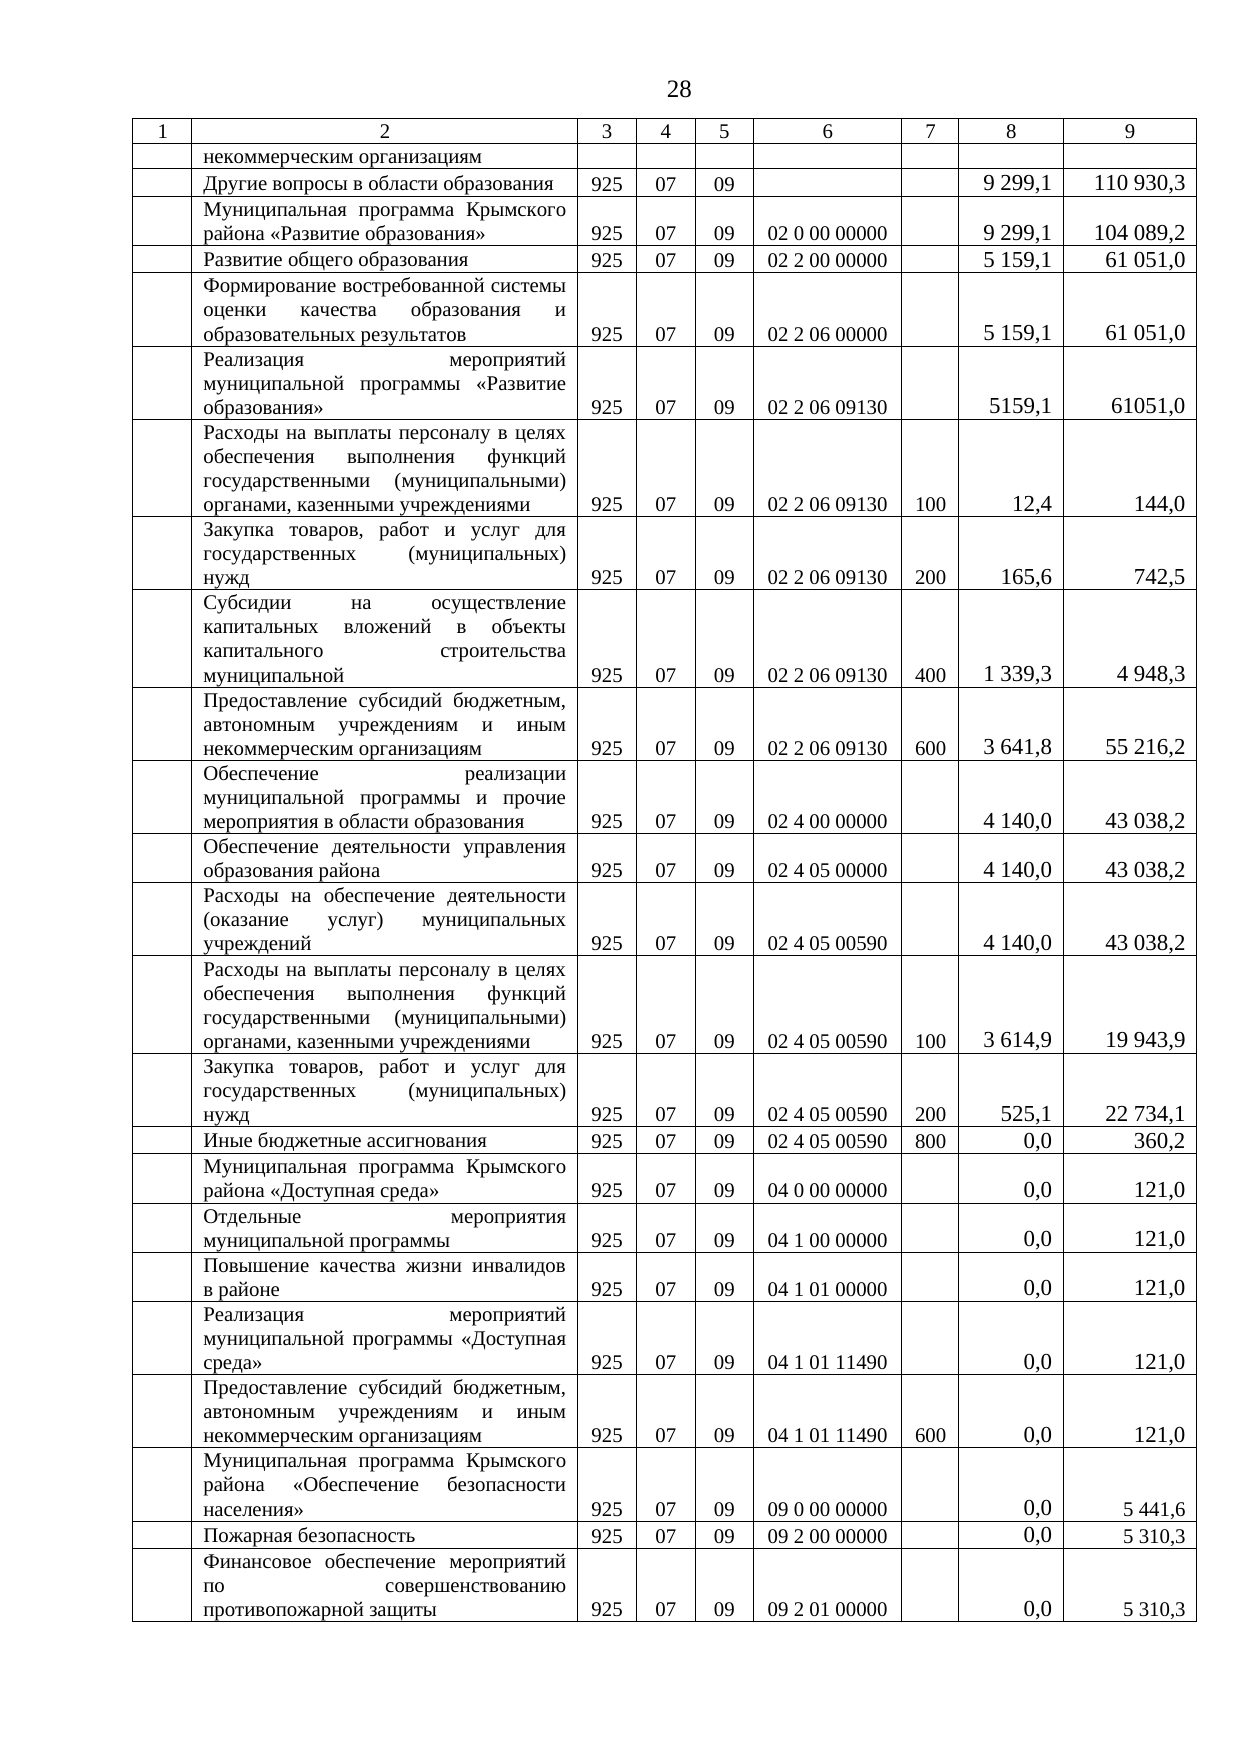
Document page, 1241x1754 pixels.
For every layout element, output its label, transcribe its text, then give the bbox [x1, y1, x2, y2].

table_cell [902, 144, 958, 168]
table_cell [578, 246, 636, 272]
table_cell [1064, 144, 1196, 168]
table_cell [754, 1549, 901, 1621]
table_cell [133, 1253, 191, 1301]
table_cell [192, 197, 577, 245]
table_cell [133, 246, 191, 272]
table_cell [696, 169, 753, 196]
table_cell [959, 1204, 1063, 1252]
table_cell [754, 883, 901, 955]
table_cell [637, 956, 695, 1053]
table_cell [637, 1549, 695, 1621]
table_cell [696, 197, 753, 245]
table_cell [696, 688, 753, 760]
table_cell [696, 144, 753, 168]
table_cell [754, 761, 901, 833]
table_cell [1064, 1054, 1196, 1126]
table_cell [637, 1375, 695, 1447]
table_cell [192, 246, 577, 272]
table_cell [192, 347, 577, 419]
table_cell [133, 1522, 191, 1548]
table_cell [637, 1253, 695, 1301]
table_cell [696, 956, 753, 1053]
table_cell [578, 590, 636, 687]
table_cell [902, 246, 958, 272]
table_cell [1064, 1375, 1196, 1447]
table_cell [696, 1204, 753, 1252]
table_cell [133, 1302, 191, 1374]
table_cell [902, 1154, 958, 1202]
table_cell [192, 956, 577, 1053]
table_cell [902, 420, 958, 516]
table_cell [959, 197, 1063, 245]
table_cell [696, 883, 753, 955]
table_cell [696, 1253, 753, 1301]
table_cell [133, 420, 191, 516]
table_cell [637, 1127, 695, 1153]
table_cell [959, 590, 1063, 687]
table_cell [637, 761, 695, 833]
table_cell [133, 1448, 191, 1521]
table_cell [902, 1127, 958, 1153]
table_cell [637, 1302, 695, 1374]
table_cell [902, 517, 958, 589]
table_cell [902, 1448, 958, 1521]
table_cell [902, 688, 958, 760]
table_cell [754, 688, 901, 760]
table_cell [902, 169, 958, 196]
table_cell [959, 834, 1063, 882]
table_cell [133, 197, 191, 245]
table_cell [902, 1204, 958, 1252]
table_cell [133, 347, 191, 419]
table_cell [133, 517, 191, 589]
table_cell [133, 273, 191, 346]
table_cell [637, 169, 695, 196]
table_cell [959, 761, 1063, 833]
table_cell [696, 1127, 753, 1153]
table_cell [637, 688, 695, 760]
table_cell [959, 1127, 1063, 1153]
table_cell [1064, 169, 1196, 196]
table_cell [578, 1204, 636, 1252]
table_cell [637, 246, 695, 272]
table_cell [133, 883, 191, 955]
table_header 4 [637, 119, 695, 143]
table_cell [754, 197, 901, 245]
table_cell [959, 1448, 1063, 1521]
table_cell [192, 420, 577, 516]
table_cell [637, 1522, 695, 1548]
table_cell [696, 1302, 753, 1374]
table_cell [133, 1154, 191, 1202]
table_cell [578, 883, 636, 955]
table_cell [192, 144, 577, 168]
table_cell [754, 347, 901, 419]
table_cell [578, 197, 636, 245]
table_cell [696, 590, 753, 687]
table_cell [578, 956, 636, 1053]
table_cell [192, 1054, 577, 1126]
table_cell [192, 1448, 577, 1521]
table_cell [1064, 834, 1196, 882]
table_header 1 [133, 119, 191, 143]
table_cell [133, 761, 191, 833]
table_header 2 [192, 119, 577, 143]
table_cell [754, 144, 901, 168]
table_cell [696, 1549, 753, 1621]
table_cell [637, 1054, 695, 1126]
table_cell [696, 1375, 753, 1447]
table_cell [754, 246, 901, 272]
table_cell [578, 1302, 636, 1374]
table_header 8 [959, 119, 1063, 143]
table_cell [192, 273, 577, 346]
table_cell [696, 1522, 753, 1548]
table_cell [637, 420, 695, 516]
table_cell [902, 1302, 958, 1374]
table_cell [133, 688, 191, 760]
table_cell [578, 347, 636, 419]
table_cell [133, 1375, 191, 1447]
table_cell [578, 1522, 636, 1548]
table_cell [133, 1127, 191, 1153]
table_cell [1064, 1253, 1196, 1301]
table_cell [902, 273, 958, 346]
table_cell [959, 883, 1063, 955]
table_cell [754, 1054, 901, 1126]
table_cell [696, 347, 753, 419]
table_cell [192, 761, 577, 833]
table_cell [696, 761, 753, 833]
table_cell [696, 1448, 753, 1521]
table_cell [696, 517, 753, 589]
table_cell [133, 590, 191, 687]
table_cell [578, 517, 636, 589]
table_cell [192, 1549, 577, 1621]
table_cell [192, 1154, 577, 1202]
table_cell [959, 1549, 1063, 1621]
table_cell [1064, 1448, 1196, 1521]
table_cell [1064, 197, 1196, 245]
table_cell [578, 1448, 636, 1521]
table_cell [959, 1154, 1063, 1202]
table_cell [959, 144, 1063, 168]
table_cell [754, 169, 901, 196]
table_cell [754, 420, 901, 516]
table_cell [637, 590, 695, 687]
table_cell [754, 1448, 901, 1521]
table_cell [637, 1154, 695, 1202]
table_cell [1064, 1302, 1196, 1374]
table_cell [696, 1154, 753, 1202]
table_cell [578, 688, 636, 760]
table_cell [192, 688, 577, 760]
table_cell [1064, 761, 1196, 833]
table_header 7 [902, 119, 958, 143]
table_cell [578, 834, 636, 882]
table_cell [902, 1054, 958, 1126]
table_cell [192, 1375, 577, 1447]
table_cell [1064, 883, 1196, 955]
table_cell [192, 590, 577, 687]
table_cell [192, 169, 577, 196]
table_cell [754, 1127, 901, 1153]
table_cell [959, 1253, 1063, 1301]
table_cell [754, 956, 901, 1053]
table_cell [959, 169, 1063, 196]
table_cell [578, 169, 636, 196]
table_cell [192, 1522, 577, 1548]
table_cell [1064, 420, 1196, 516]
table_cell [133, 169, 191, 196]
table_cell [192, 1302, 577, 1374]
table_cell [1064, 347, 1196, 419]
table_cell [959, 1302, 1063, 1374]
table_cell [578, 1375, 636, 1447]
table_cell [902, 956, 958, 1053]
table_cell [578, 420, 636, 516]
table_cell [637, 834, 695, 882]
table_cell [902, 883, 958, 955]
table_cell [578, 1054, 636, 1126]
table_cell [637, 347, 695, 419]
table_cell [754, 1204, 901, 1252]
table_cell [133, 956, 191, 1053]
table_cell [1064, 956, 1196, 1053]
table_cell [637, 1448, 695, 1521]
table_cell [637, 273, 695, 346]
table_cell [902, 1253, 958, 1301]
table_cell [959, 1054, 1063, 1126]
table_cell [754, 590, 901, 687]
table_header 6 [754, 119, 901, 143]
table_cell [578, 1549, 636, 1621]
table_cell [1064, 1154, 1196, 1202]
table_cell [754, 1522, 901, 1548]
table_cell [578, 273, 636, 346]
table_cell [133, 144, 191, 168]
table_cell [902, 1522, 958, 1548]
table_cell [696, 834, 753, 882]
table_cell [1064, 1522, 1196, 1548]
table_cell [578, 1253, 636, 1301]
table_header 9 [1064, 119, 1196, 143]
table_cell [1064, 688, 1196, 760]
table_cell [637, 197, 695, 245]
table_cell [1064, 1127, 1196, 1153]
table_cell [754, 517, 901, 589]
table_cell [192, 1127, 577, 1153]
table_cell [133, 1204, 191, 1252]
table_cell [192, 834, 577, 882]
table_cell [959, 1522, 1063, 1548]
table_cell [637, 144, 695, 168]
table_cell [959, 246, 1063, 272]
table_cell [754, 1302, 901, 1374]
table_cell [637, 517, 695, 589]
table_header 5 [696, 119, 753, 143]
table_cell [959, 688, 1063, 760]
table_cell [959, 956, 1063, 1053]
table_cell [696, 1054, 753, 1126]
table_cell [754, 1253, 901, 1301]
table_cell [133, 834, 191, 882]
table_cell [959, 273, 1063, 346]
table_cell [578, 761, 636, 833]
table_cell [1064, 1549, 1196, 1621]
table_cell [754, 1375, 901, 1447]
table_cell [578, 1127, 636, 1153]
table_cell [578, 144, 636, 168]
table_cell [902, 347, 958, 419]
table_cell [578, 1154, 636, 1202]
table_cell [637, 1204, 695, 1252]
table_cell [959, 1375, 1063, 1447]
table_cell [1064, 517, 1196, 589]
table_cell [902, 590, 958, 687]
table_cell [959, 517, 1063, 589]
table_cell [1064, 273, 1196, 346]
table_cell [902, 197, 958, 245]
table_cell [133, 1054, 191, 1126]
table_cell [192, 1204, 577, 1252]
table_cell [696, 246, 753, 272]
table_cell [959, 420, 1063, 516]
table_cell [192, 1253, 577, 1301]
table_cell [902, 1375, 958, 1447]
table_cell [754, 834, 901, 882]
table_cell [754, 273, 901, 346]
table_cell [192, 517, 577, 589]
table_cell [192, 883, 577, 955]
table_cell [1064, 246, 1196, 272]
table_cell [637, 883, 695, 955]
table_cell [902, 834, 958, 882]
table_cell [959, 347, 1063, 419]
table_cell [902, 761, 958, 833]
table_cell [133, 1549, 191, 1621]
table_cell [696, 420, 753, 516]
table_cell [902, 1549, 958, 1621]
table_header 3 [578, 119, 636, 143]
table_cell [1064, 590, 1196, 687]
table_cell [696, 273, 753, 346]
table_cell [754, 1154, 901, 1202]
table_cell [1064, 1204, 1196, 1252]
